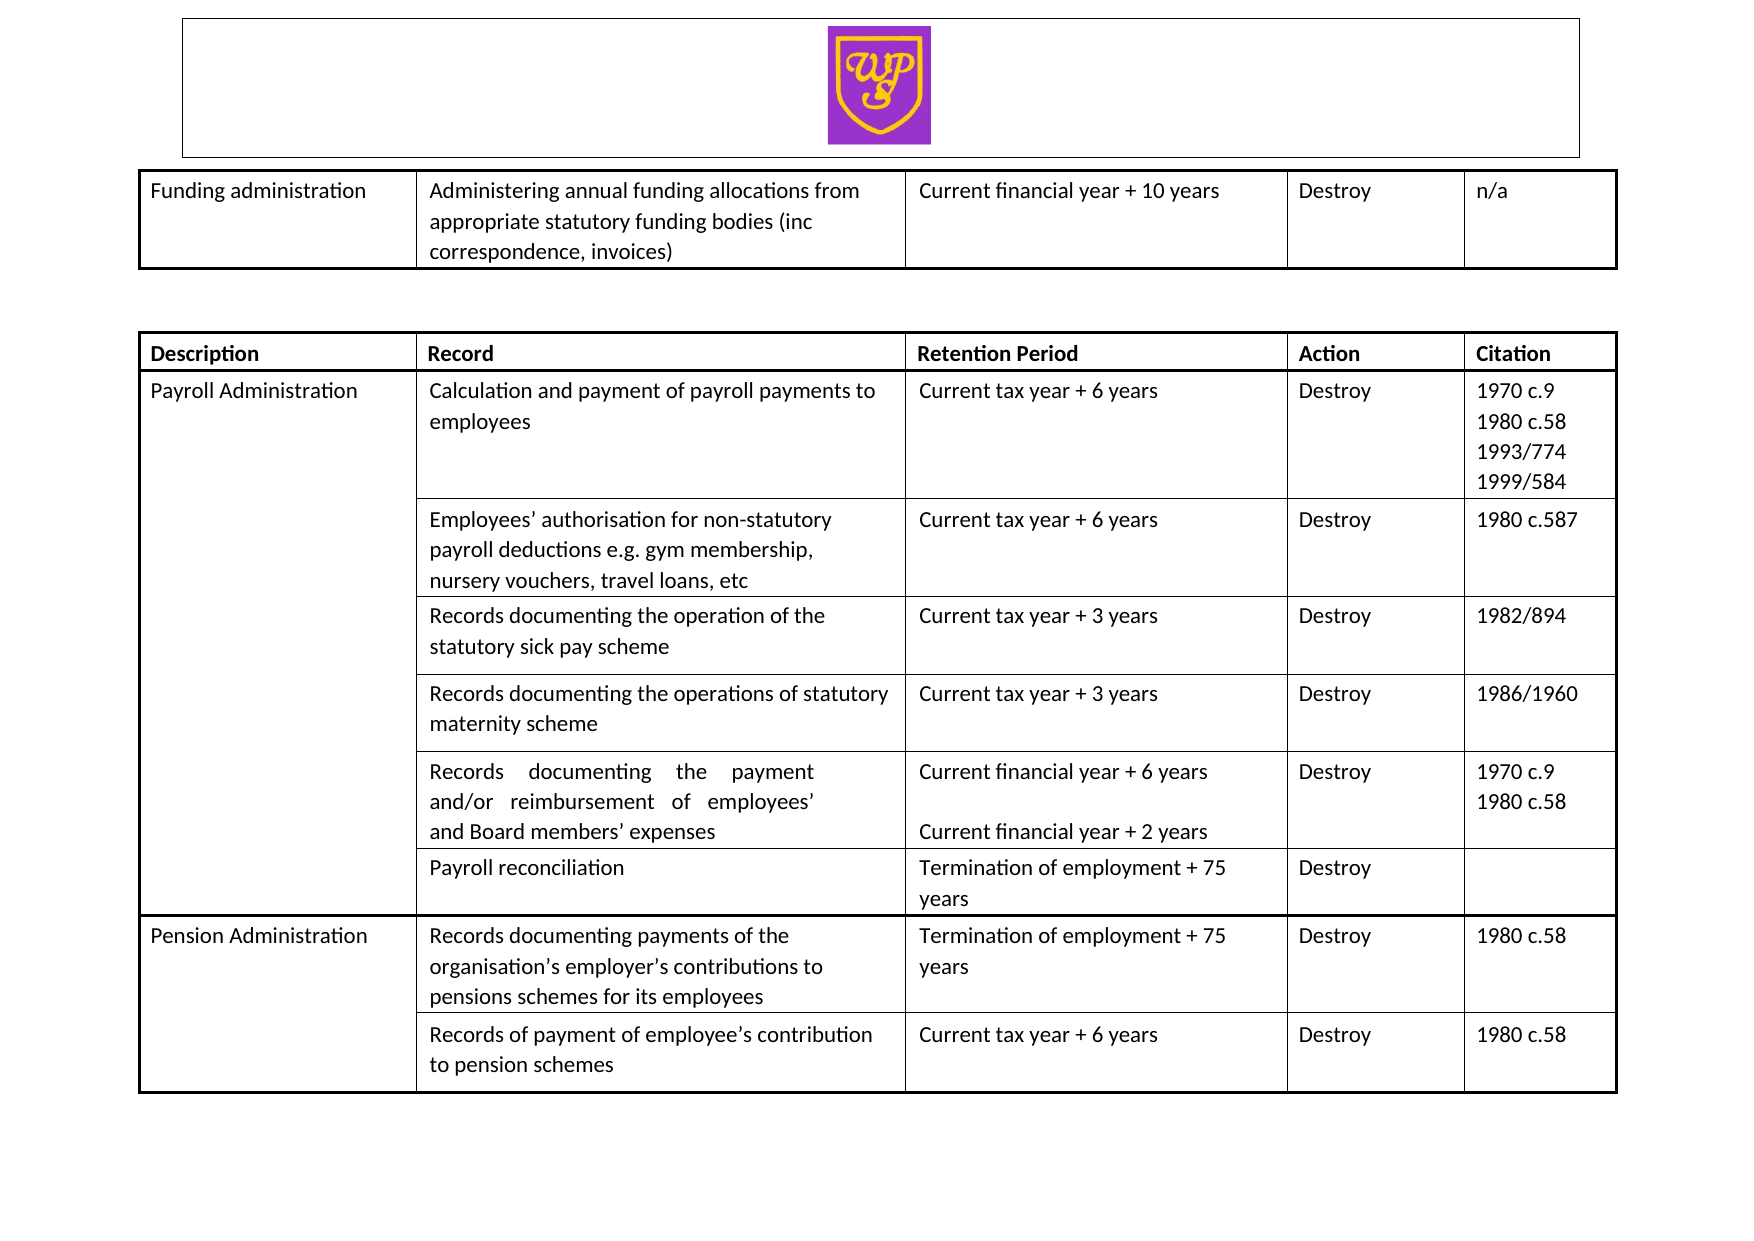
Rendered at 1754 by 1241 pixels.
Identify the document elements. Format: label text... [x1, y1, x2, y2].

table_cell Destroy [1288, 372, 1464, 497]
table_cell Current tax year + 3 years [906, 597, 1287, 673]
table_header Record [417, 334, 905, 369]
table_cell Destroy [1288, 499, 1464, 596]
table_cell Destroy [1288, 172, 1464, 267]
table_cell n/a [1465, 172, 1615, 267]
table_cell Administering annual funding allocations from appropriate statutory funding bodies (inc correspondence, invoices) [417, 172, 905, 267]
table_cell Current financial year + 10 years [906, 172, 1287, 267]
table_cell 1970 c.9 1980 c.58 [1465, 752, 1615, 848]
table_cell Destroy [1288, 849, 1464, 914]
table_cell Records documenting the operations of statutory maternity scheme [417, 675, 905, 751]
table_cell Destroy [1288, 597, 1464, 673]
table_cell Pension Administration [141, 917, 416, 1091]
table_cell 1982/894 [1465, 597, 1615, 673]
table_cell 1986/1960 [1465, 675, 1615, 751]
table_cell Records of payment of employee’s contribution to pension schemes [417, 1013, 905, 1091]
table_cell Calculation and payment of payroll payments to employees [417, 372, 905, 497]
table_cell Destroy [1288, 675, 1464, 751]
table_cell 1980 c.587 [1465, 499, 1615, 596]
table_cell Current financial year + 6 years Current financial year + 2 years [906, 752, 1287, 848]
table_cell Records documenting the payment and/or reimbursement of employees’ and Board members’ expenses [417, 752, 905, 848]
table_cell [1465, 849, 1615, 914]
table_cell 1970 c.9 1980 c.58 1993/774 1999/584 [1465, 372, 1615, 497]
table_header Action [1288, 334, 1464, 369]
table_header Description [141, 334, 416, 369]
table_cell Destroy [1288, 752, 1464, 848]
table_cell Employees’ authorisation for non-statutory payroll deductions e.g. gym membership, nursery vouchers, travel loans, etc [417, 499, 905, 596]
table_cell Current tax year + 6 years [906, 1013, 1287, 1091]
table_cell Funding administration [141, 172, 416, 267]
table_cell Records documenting payments of the organisation’s employer’s contributions to pensions schemes for its employees [417, 917, 905, 1012]
table_cell 1980 c.58 [1465, 1013, 1615, 1091]
table_cell Records documenting the operation of the statutory sick pay scheme [417, 597, 905, 673]
table_cell Payroll reconciliation [417, 849, 905, 914]
table_cell Destroy [1288, 917, 1464, 1012]
table_cell Payroll Administration [141, 372, 416, 914]
picture [827, 26, 931, 145]
table_cell Current tax year + 6 years [906, 499, 1287, 596]
table_cell Current tax year + 6 years [906, 372, 1287, 497]
table_header Citation [1465, 334, 1615, 369]
table_cell Destroy [1288, 1013, 1464, 1091]
table_cell Termination of employment + 75 years [906, 849, 1287, 914]
table_cell 1980 c.58 [1465, 917, 1615, 1012]
table_cell Current tax year + 3 years [906, 675, 1287, 751]
table_cell Termination of employment + 75 years [906, 917, 1287, 1012]
table_header Retention Period [906, 334, 1287, 369]
